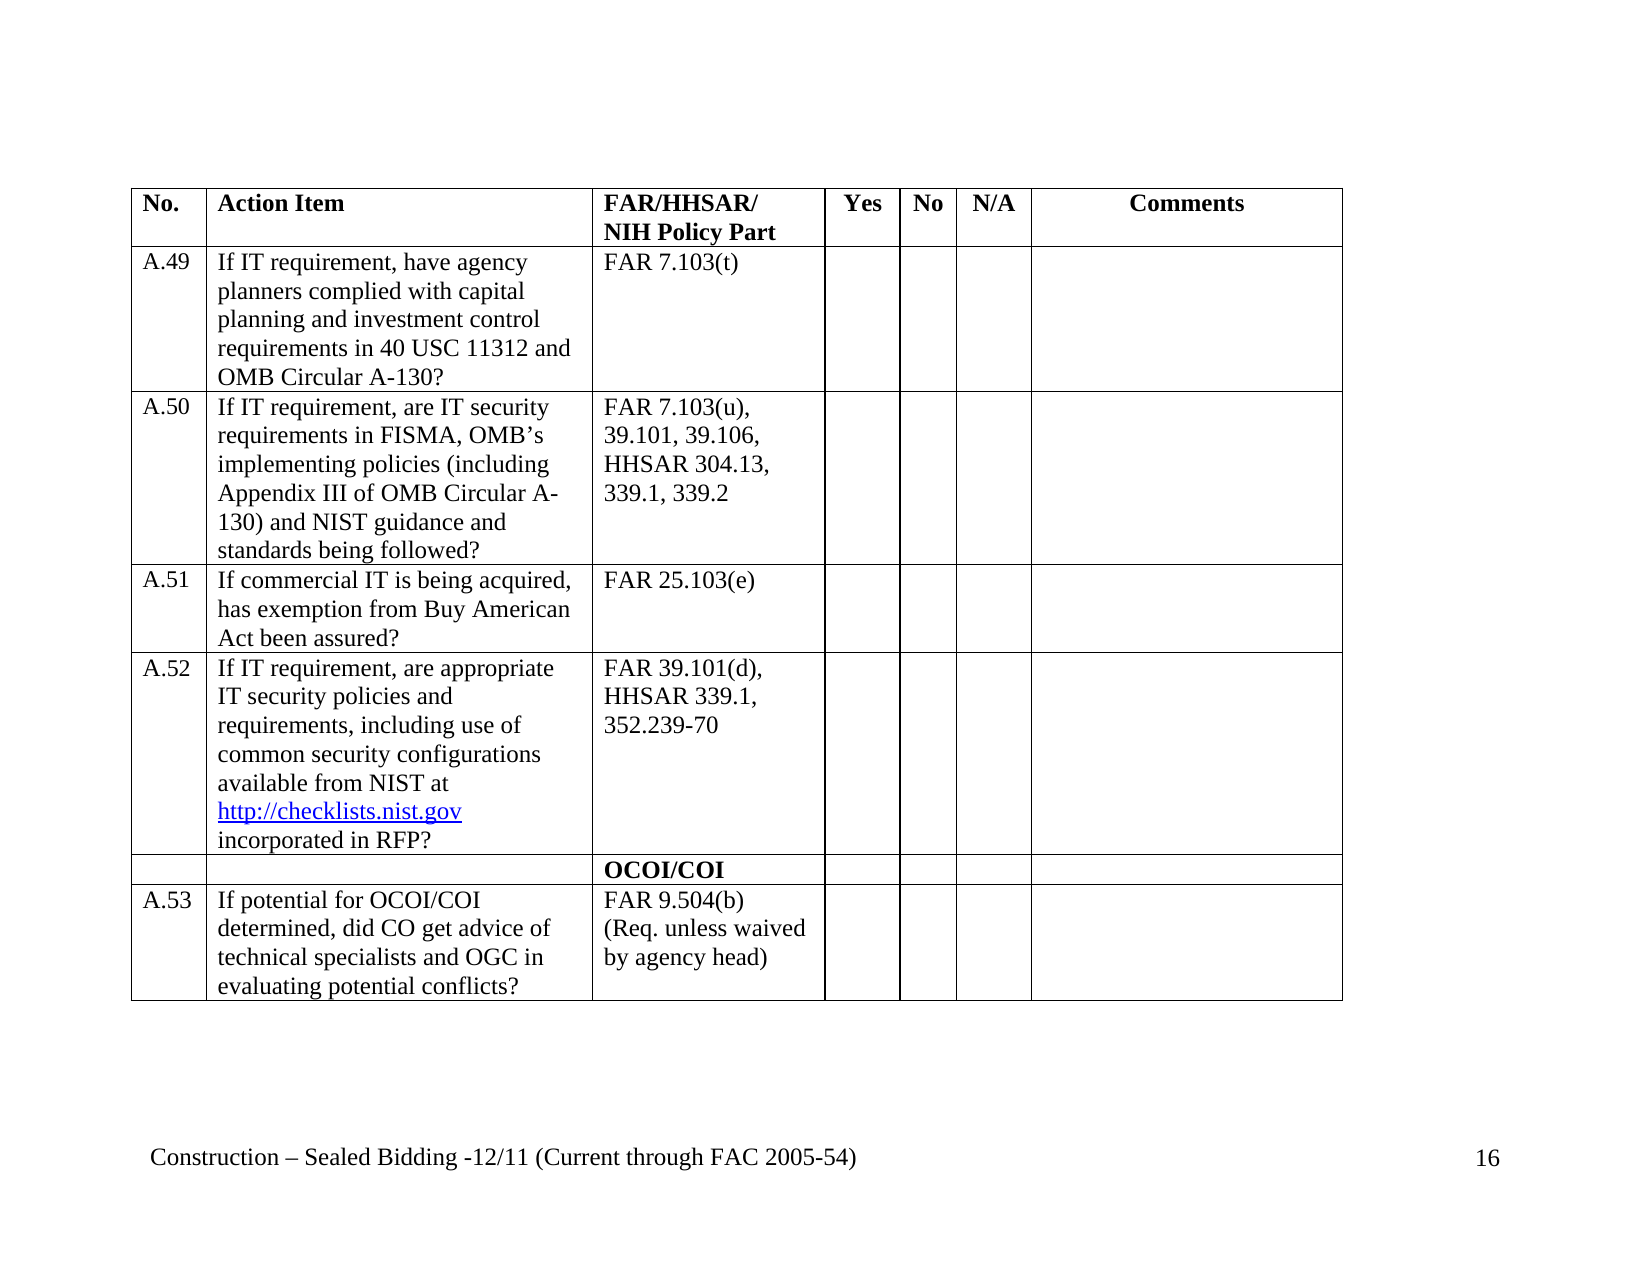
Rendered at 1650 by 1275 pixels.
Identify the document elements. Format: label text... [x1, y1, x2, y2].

table_header FAR/HHSAR/ NIH Policy Part [593, 189, 824, 246]
table_header No. [132, 189, 206, 246]
table_header Comments [1032, 189, 1342, 246]
table_cell [826, 247, 899, 391]
table_cell [957, 565, 1031, 652]
table_cell A.52 [132, 653, 206, 854]
table_cell [957, 885, 1031, 1000]
table_cell [1032, 885, 1342, 1000]
table_cell [1032, 247, 1342, 391]
table_cell [957, 653, 1031, 854]
table_cell [901, 855, 956, 884]
table_cell A.53 [132, 885, 206, 1000]
table_cell [901, 653, 956, 854]
table_header Yes [826, 189, 899, 246]
table_cell A.51 [132, 565, 206, 652]
table_cell [826, 565, 899, 652]
table_cell [901, 392, 956, 564]
table_cell [1032, 855, 1342, 884]
table_cell If commercial IT is being acquired, has exemption from Buy American Act been assured? [207, 565, 592, 652]
table_cell [957, 392, 1031, 564]
table_cell [1032, 653, 1342, 854]
table_cell If IT requirement, are IT security requirements in FISMA, OMB’s implementing policies (including Appendix III of OMB Circular A-130) and NIST guidance and standards being followed? [207, 392, 592, 564]
table_cell FAR 7.103(u), 39.101, 39.106, HHSAR 304.13, 339.1, 339.2 [593, 392, 824, 564]
table_header N/A [957, 189, 1031, 246]
table_cell A.49 [132, 247, 206, 391]
table_cell [957, 247, 1031, 391]
table_cell [826, 653, 899, 854]
table_cell [901, 885, 956, 1000]
table_header Action Item [207, 189, 592, 246]
table_cell [826, 885, 899, 1000]
table_cell A.50 [132, 392, 206, 564]
table_cell OCOI/COI [593, 855, 824, 884]
table_cell If potential for OCOI/COI determined, did CO get advice of technical specialists and OGC in evaluating potential conflicts? [207, 885, 592, 1000]
table_cell If IT requirement, are appropriate IT security policies and requirements, including use of common security configurations available from NIST at http://checklists.nist.gov incorporated in RFP? [207, 653, 592, 854]
table_header No [901, 189, 956, 246]
table_cell [901, 565, 956, 652]
table_cell FAR 9.504(b) (Req. unless waived by agency head) [593, 885, 824, 1000]
table_cell FAR 25.103(e) [593, 565, 824, 652]
table_cell [826, 855, 899, 884]
table_cell [207, 855, 592, 884]
table_cell If IT requirement, have agency planners complied with capital planning and investment control requirements in 40 USC 11312 and OMB Circular A-130? [207, 247, 592, 391]
table_cell [132, 855, 206, 884]
table_cell [1032, 565, 1342, 652]
table_cell [826, 392, 899, 564]
table_cell FAR 7.103(t) [593, 247, 824, 391]
table_cell [957, 855, 1031, 884]
table_cell [1032, 392, 1342, 564]
table_cell [901, 247, 956, 391]
table_cell FAR 39.101(d), HHSAR 339.1, 352.239-70 [593, 653, 824, 854]
